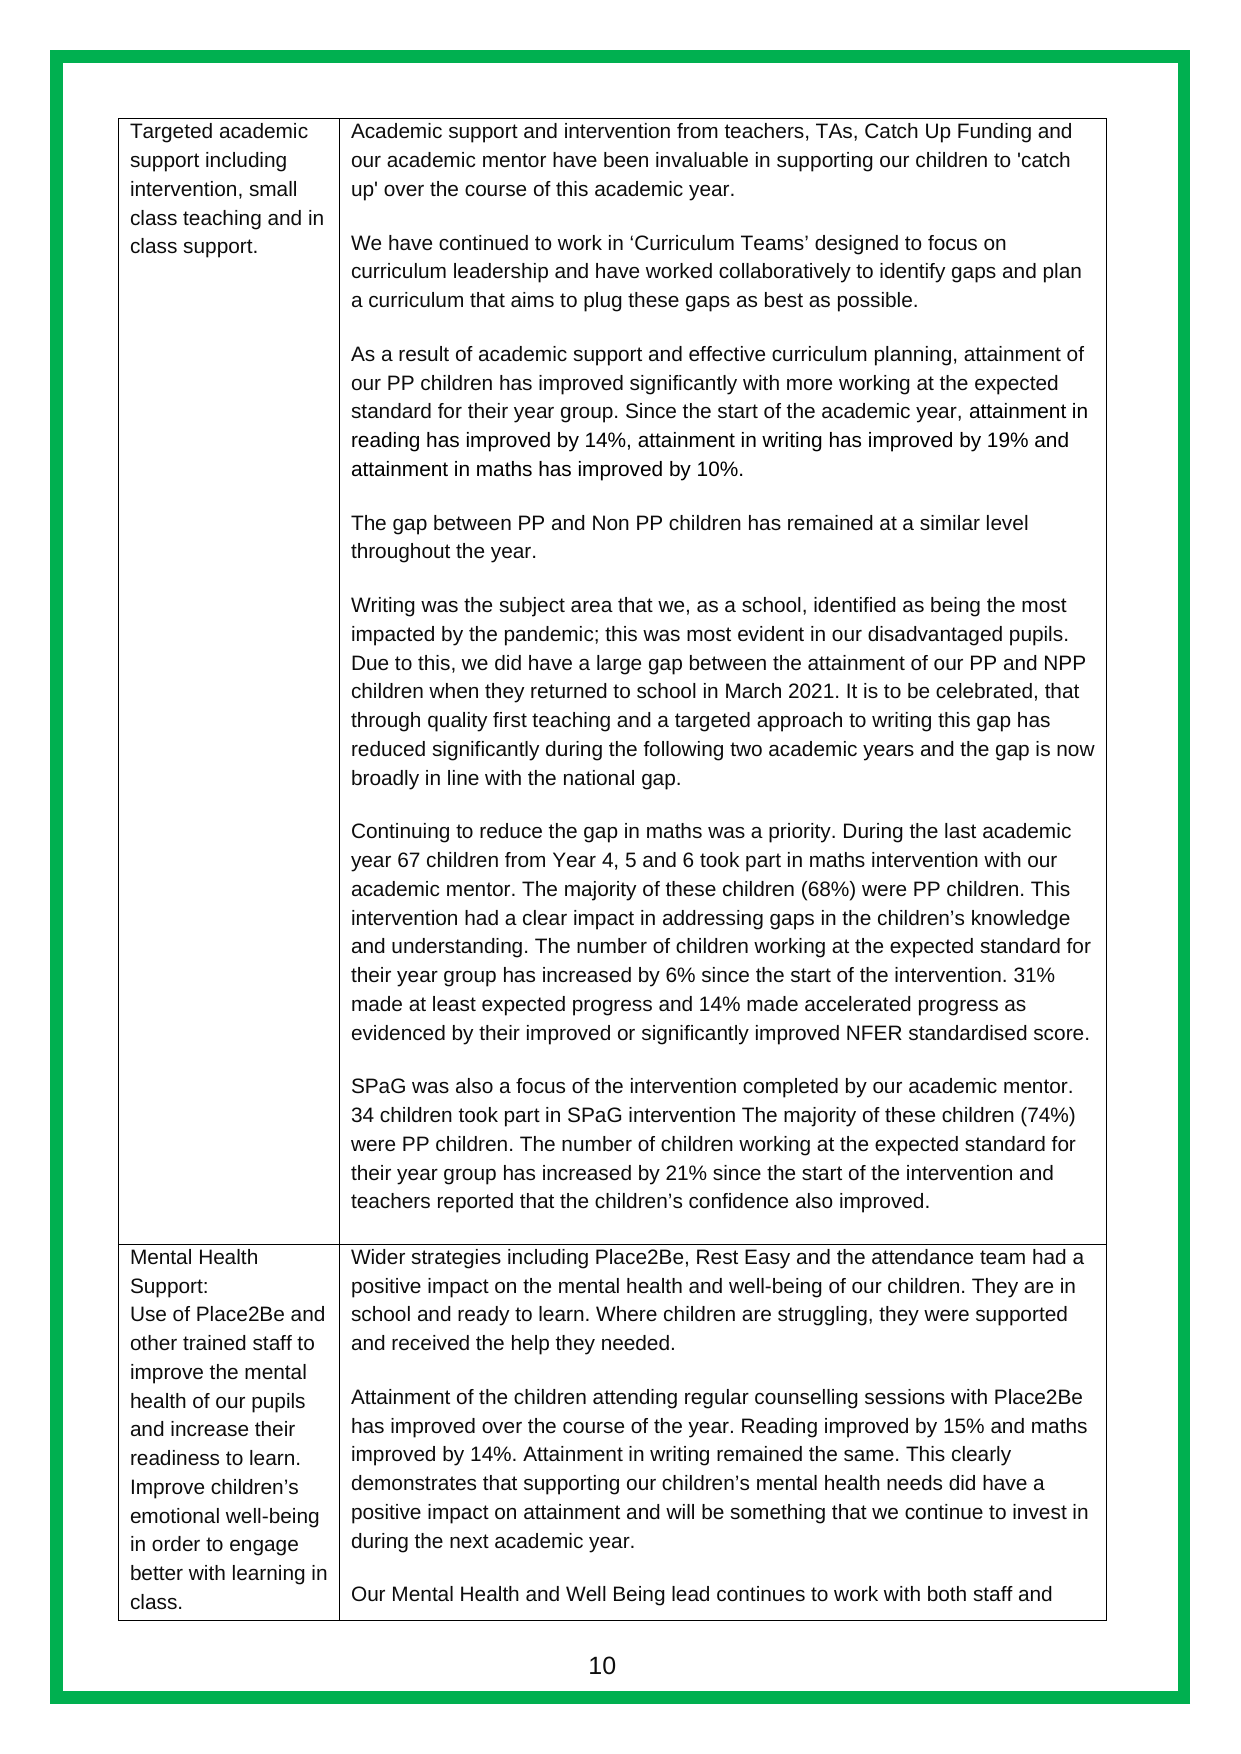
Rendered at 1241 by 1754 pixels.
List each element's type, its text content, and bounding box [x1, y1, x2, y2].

table_cell Targeted academic support including intervention, small class teaching and in class support. [119, 119, 339, 1244]
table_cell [340, 1245, 1106, 1619]
table_cell Academic support and intervention from teachers, TAs, Catch Up Funding and our academic mentor have been invaluable in supporting our children to 'catch up' over the course of this academic year. We have continued to work in ‘Curriculum Teams’ designed to focus on curriculum leadership and have worked collaboratively to identify gaps and plan a curriculum that aims to plug these gaps as best as possible. As a result of academic support and effective curriculum planning, attainment of our PP children has improved significantly with more working at the expected standard for their year group. Since the start of the academic year, attainment in reading has improved by 14%, attainment in writing has improved by 19% and attainment in maths has improved by 10%. The gap between PP and Non PP children has remained at a similar level throughout the year. Writing was the subject area that we, as a school, identified as being the most impacted by the pandemic; this was most evident in our disadvantaged pupils. Due to this, we did have a large gap between the attainment of our PP and NPP children when they returned to school in March 2021. It is to be celebrated, that through quality first teaching and a targeted approach to writing this gap has reduced significantly during the following two academic years and the gap is now broadly in line with the national gap. Continuing to reduce the gap in maths was a priority. During the last academic year 67 children from Year 4, 5 and 6 took part in maths intervention with our academic mentor. The majority of these children (68%) were PP children. This intervention had a clear impact in addressing gaps in the children’s knowledge and understanding. The number of children working at the expected standard for their year group has increased by 6% since the start of the intervention. 31% made at least expected progress and 14% made accelerated progress as evidenced by their improved or significantly improved NFER standardised score. SPaG was also a focus of the intervention completed by our academic mentor. 34 children took part in SPaG intervention The majority of these children (74%) were PP children. The number of children working at the expected standard for their year group has increased by 21% since the start of the intervention and teachers reported that the children’s confidence also improved. [340, 119, 1106, 1244]
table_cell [119, 1245, 339, 1619]
